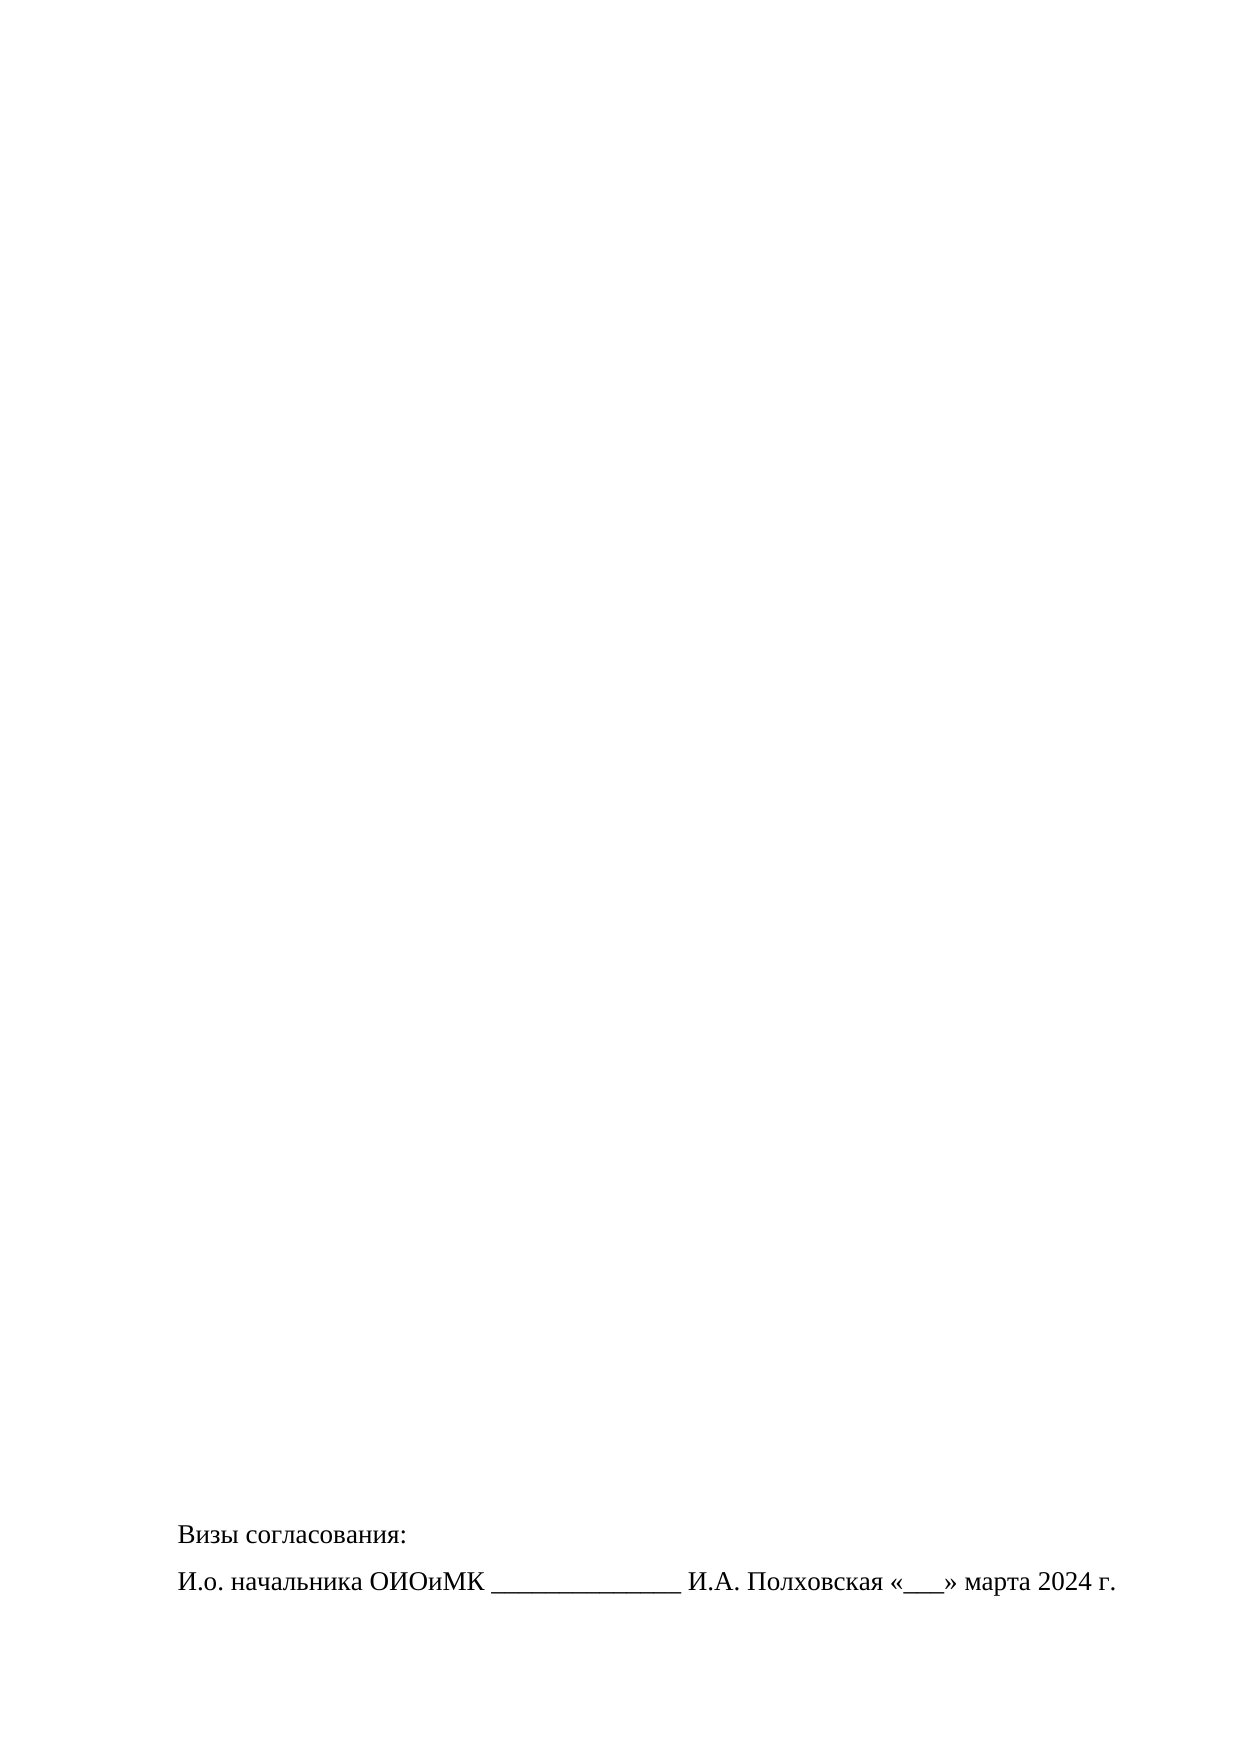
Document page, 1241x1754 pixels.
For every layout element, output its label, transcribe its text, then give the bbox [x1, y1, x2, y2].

text Визы согласования: [177, 1518, 1122, 1549]
text И.о. начальника ОИОиМК ______________ И.А. Полховская «___» марта 2024 г. [177, 1565, 1122, 1596]
